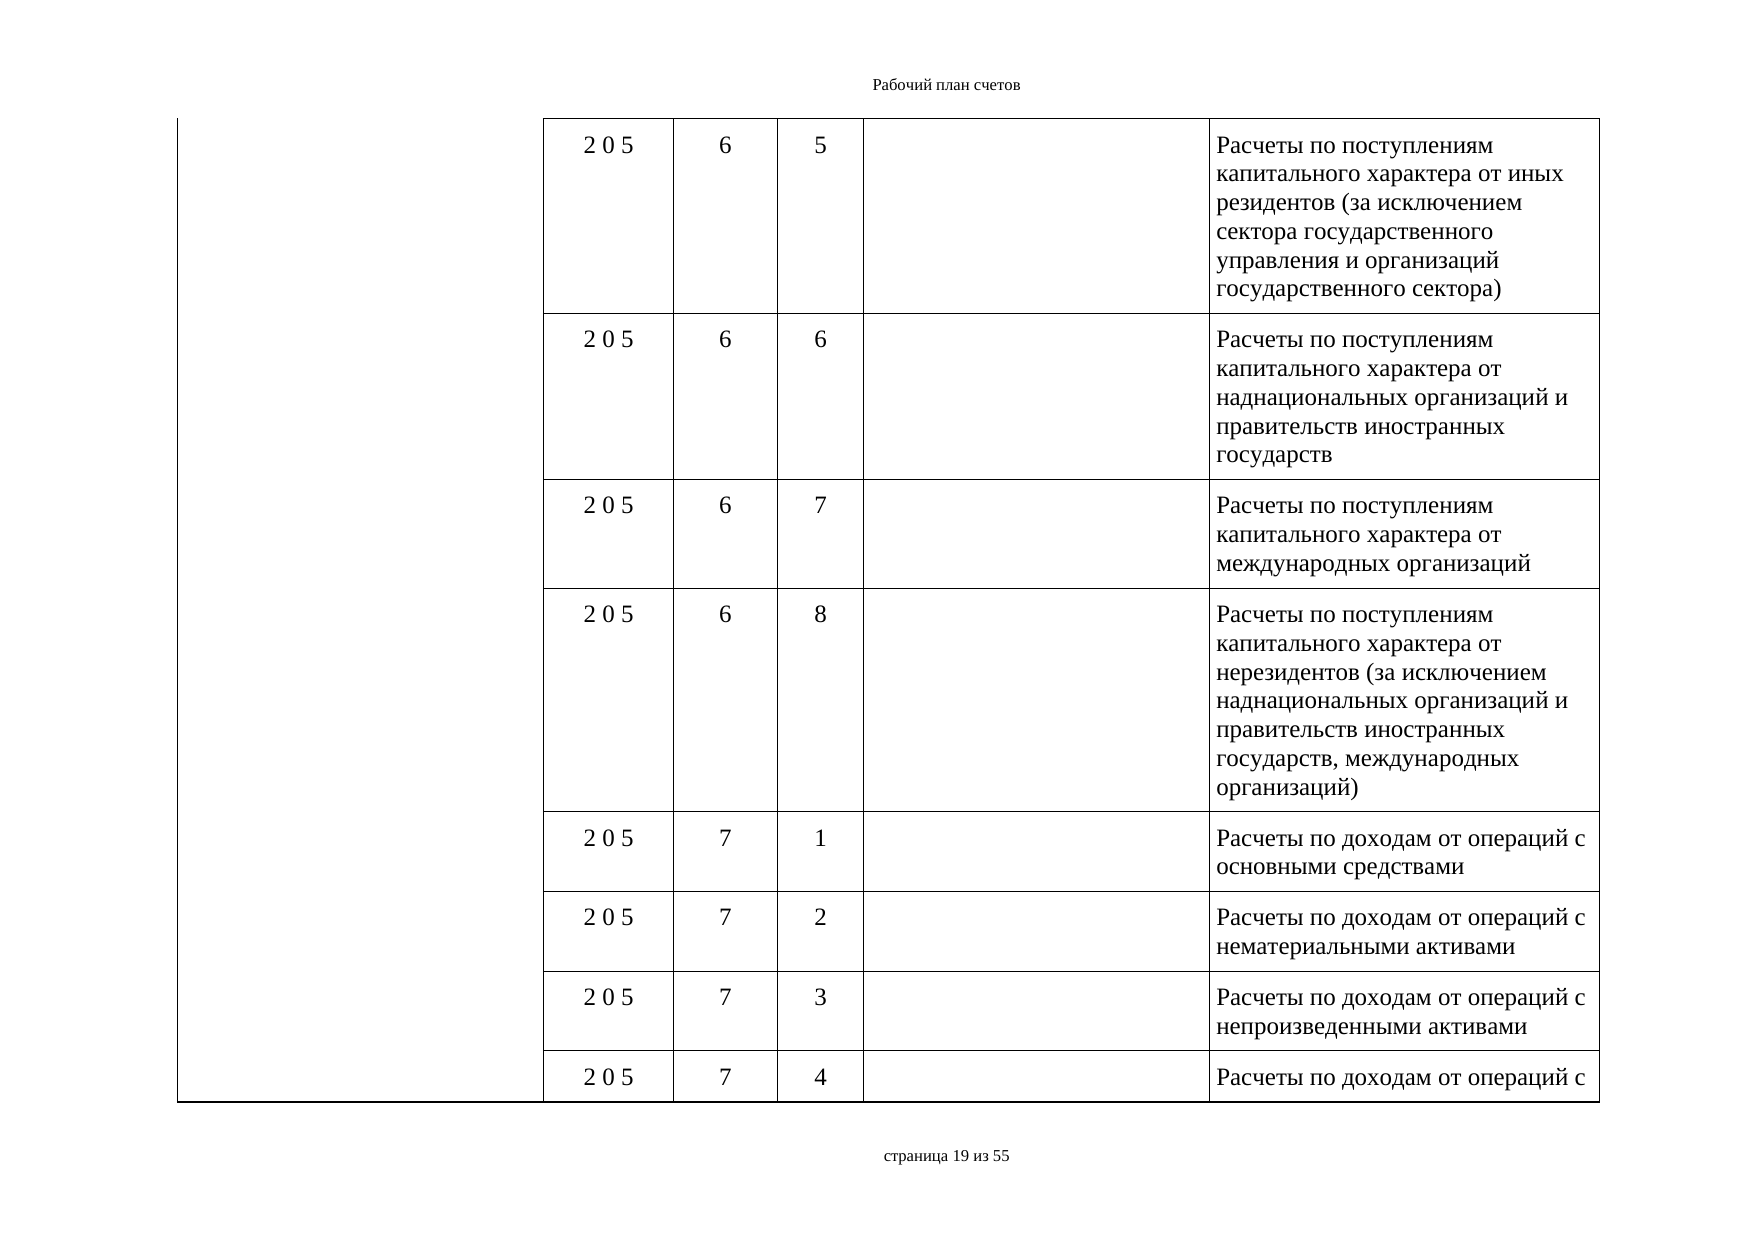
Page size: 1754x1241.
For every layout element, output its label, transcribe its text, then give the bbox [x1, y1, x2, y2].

table_cell 6 [674, 589, 777, 811]
table_cell Расчеты по поступлениям капитального характера от иных резидентов (за исключением сектора государственного управления и организаций государственного сектора) [1210, 119, 1599, 313]
table_cell 6 [674, 119, 777, 313]
table_cell [864, 972, 1209, 1050]
table_cell Расчеты по доходам от операций с нематериальными активами [1210, 892, 1599, 971]
table_cell 7 [674, 972, 777, 1050]
table_cell [864, 892, 1209, 971]
table_cell 2 0 5 [544, 1051, 673, 1101]
table_cell 5 [778, 119, 863, 313]
table_cell 7 [778, 480, 863, 587]
table_cell 2 [778, 892, 863, 971]
table_cell Расчеты по доходам от операций с основными средствами [1210, 812, 1599, 891]
table_cell 7 [674, 812, 777, 891]
table_cell 2 0 5 [544, 972, 673, 1050]
table_cell 4 [778, 1051, 863, 1101]
table_cell 2 0 5 [544, 812, 673, 891]
table_cell Расчеты по доходам от операций с непроизведенными активами [1210, 972, 1599, 1050]
table_cell [864, 812, 1209, 891]
table_cell 6 [674, 314, 777, 479]
table_cell [178, 1050, 543, 1101]
table_cell Расчеты по поступлениям капитального характера от нерезидентов (за исключением наднациональных организаций и правительств иностранных государств, международных организаций) [1210, 589, 1599, 811]
table_cell [864, 1051, 1209, 1101]
table_cell 7 [674, 1051, 777, 1101]
table_cell 2 0 5 [544, 892, 673, 971]
table_cell 2 0 5 [544, 119, 673, 313]
table_cell [864, 589, 1209, 811]
table_cell [864, 480, 1209, 587]
table_cell [864, 314, 1209, 479]
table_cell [1210, 1051, 1599, 1101]
table_cell Расчеты по поступлениям капитального характера от наднациональных организаций и правительств иностранных государств [1210, 314, 1599, 479]
table_cell 2 0 5 [544, 589, 673, 811]
table_cell 2 0 5 [544, 314, 673, 479]
table_cell 6 [778, 314, 863, 479]
table_cell Расчеты по поступлениям капитального характера от международных организаций [1210, 480, 1599, 587]
table_cell 3 [778, 972, 863, 1050]
table_cell [864, 119, 1209, 313]
table_cell 2 0 5 [544, 480, 673, 587]
table_cell 8 [778, 589, 863, 811]
table_cell 6 [674, 480, 777, 587]
table_cell 7 [674, 892, 777, 971]
table_cell 1 [778, 812, 863, 891]
